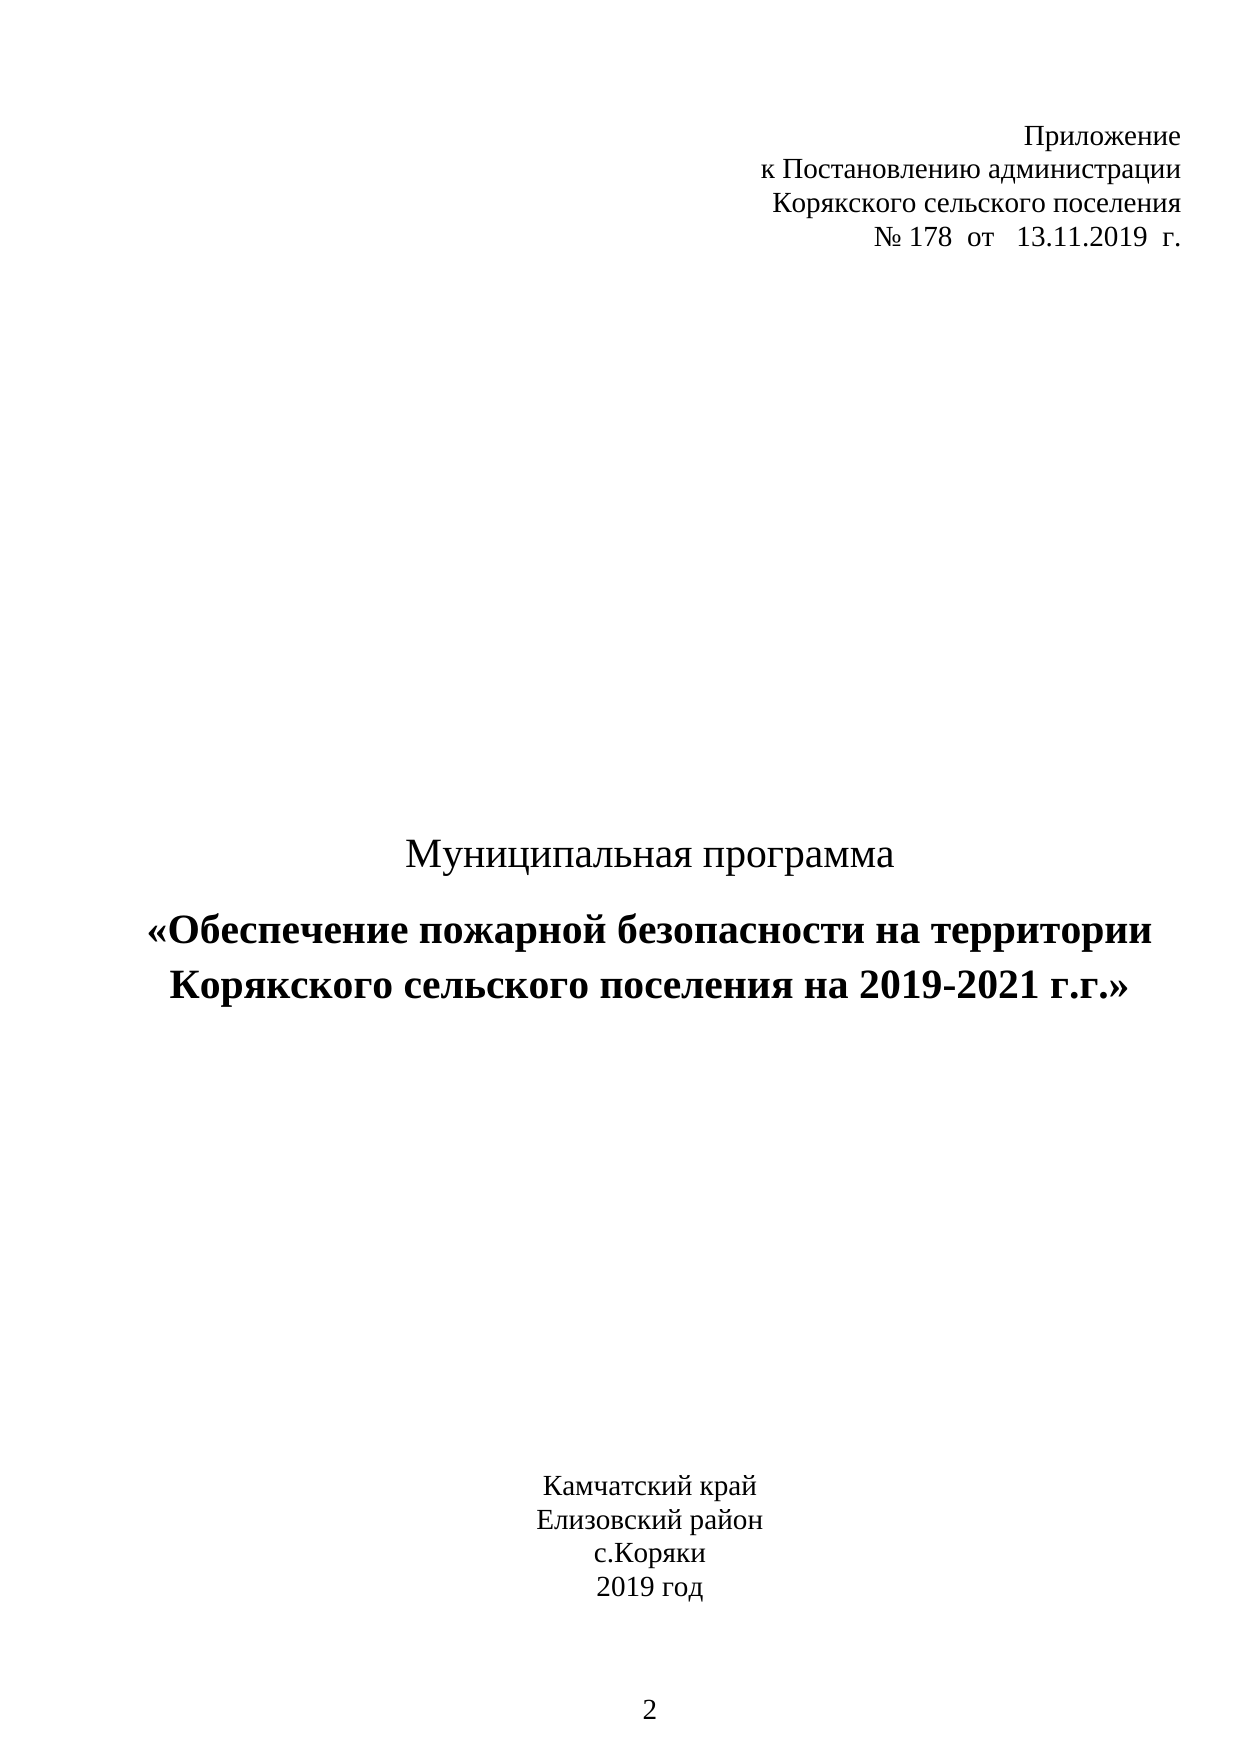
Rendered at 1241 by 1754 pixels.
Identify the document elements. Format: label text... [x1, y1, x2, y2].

text с.Коряки [118, 1535, 1181, 1569]
text «Обеспечение пожарной безопасности на территории Корякского сельского поселения на 2019-2021 г.г.» [118, 905, 1181, 1008]
text к Постановлению администрации [118, 152, 1181, 185]
text Корякского сельского поселения [118, 185, 1181, 219]
text Муниципальная программа [118, 829, 1181, 877]
text 2019 год [118, 1569, 1181, 1602]
text Приложение [118, 118, 1181, 152]
text № 178 от 13.11.2019 г. [118, 219, 1181, 252]
text Елизовский район [118, 1502, 1181, 1535]
text Камчатский край [118, 1468, 1181, 1502]
